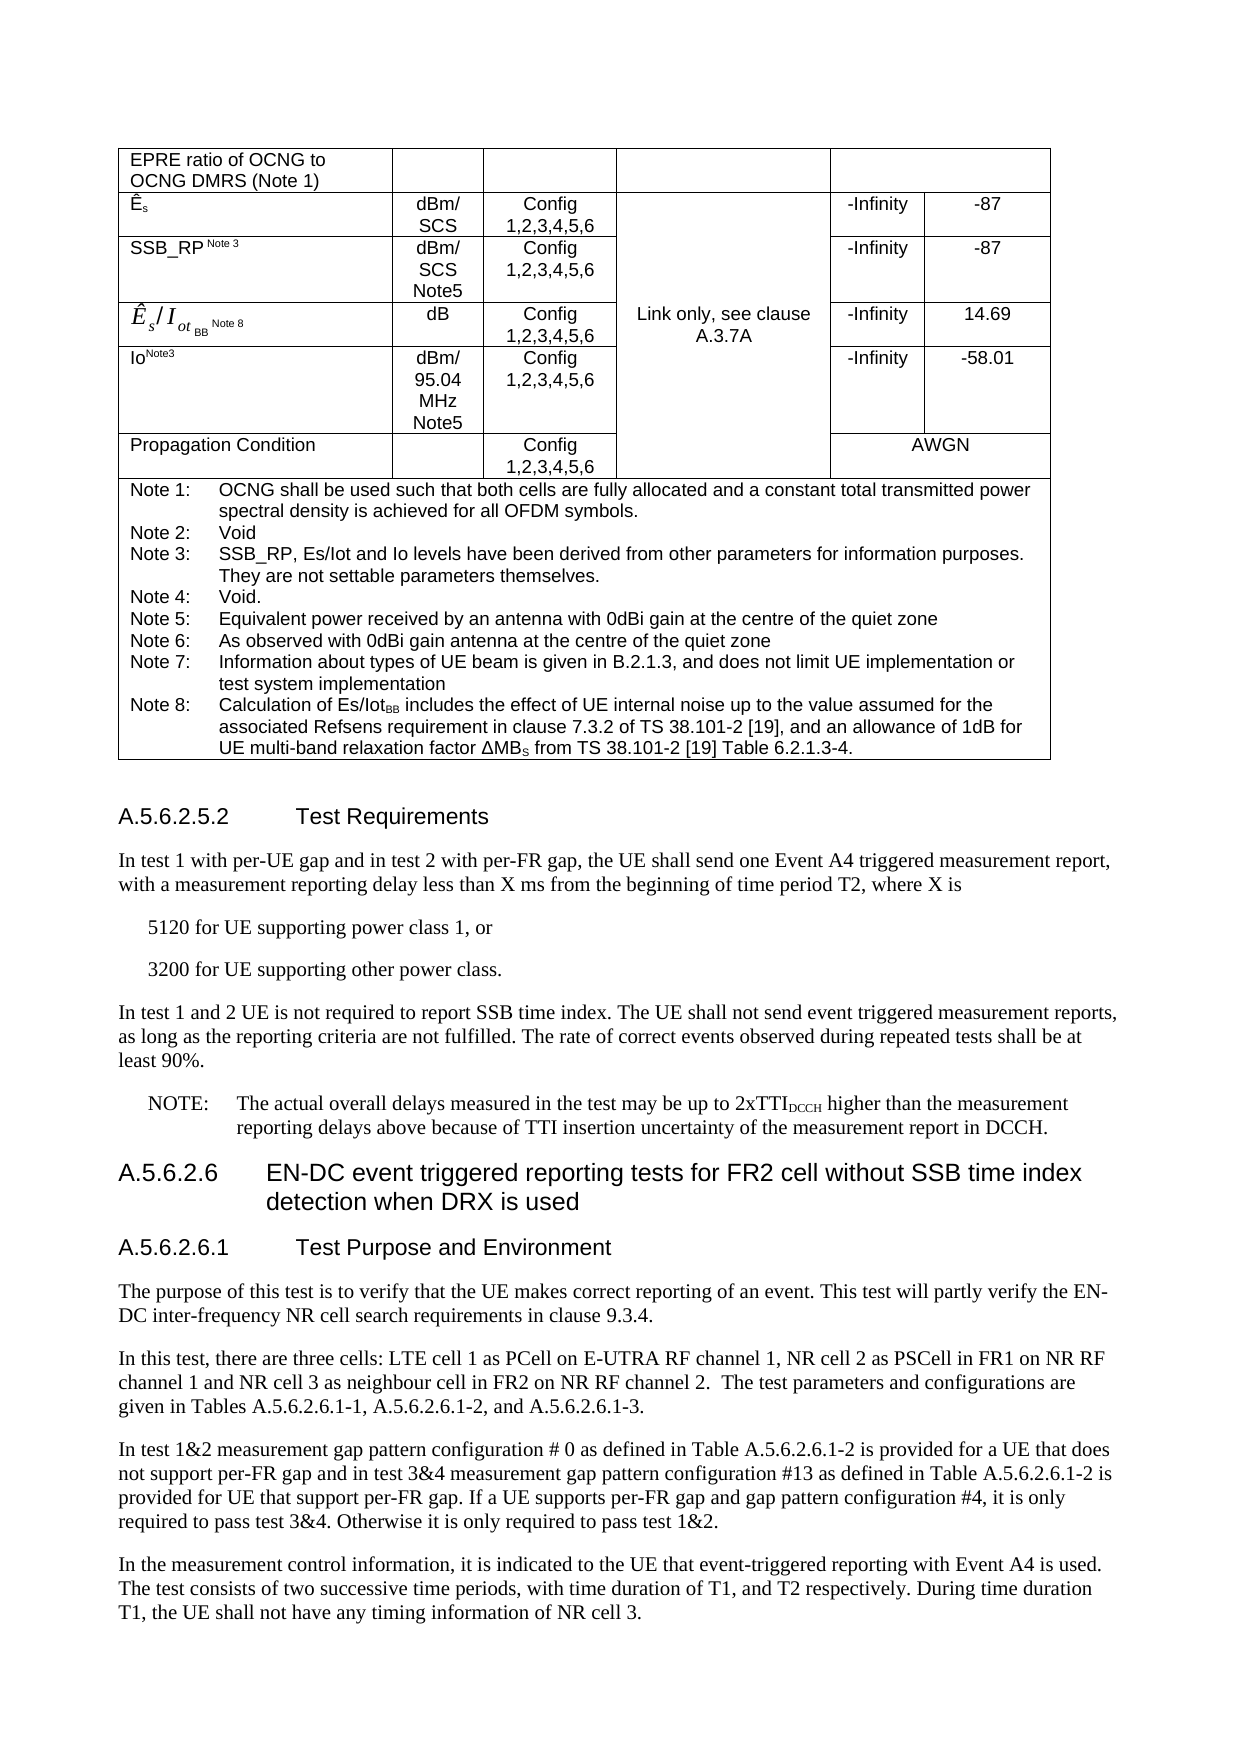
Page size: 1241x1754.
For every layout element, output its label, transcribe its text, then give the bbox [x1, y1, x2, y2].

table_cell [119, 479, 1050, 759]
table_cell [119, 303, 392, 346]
text A.5.6.2.5.2 Test Requirements [118, 803, 1122, 829]
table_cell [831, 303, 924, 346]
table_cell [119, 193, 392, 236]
text NOTE: The actual overall delays measured in the test may be up to 2xTTIDCCH higher than the measurement reporting delays above because of TTI insertion uncertainty of the measurement report in DCCH. [148, 1091, 1122, 1139]
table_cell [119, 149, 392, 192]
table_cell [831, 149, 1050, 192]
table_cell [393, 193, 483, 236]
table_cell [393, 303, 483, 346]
text A.5.6.2.6 EN-DC event triggered reporting tests for FR2 cell without SSB time index detection when DRX is used [118, 1158, 1122, 1216]
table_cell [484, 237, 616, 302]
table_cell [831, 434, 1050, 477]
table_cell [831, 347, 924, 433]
text The purpose of this test is to verify that the UE makes correct reporting of an event. This test will partly verify the EN-DC inter-frequency NR cell search requirements in clause 9.3.4. [118, 1279, 1122, 1327]
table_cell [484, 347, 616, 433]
text In the measurement control information, it is indicated to the UE that event-triggered reporting with Event A4 is used. The test consists of two successive time periods, with time duration of T1, and T2 respectively. During time duration T1, the UE shall not have any timing information of NR cell 3. [118, 1552, 1122, 1624]
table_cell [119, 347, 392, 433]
text In this test, there are three cells: LTE cell 1 as PCell on E-UTRA RF channel 1, NR cell 2 as PSCell in FR1 on NR RF channel 1 and NR cell 3 as neighbour cell in FR2 on NR RF channel 2. The test parameters and configurations are given in Tables A.5.6.2.6.1-1, A.5.6.2.6.1-2, and A.5.6.2.6.1-3. [118, 1346, 1122, 1418]
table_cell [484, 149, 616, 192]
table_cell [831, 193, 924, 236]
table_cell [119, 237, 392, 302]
text 5120 for UE supporting power class 1, or [148, 914, 1122, 939]
text A.5.6.2.6.1 Test Purpose and Environment [118, 1234, 1122, 1261]
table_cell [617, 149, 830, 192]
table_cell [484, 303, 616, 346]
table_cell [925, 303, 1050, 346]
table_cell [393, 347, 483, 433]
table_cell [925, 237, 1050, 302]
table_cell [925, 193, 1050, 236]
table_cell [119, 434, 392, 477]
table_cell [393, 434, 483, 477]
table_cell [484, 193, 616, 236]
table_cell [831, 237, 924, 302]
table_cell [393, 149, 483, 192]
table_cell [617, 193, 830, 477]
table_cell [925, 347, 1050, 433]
text 3200 for UE supporting other power class. [148, 957, 1122, 981]
text In test 1 with per-UE gap and in test 2 with per-FR gap, the UE shall send one Event A4 triggered measurement report, with a measurement reporting delay less than X ms from the beginning of time period T2, where X is [118, 848, 1122, 896]
text In test 1 and 2 UE is not required to report SSB time index. The UE shall not send event triggered measurement reports, as long as the reporting criteria are not fulfilled. The rate of correct events observed during repeated tests shall be at least 90%. [118, 1000, 1122, 1072]
text In test 1&2 measurement gap pattern configuration # 0 as defined in Table A.5.6.2.6.1-2 is provided for a UE that does not support per-FR gap and in test 3&4 measurement gap pattern configuration #13 as defined in Table A.5.6.2.6.1-2 is provided for UE that support per-FR gap. If a UE supports per-FR gap and gap pattern configuration #4, it is only required to pass test 3&4. Otherwise it is only required to pass test 1&2. [118, 1437, 1122, 1533]
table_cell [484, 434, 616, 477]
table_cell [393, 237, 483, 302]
